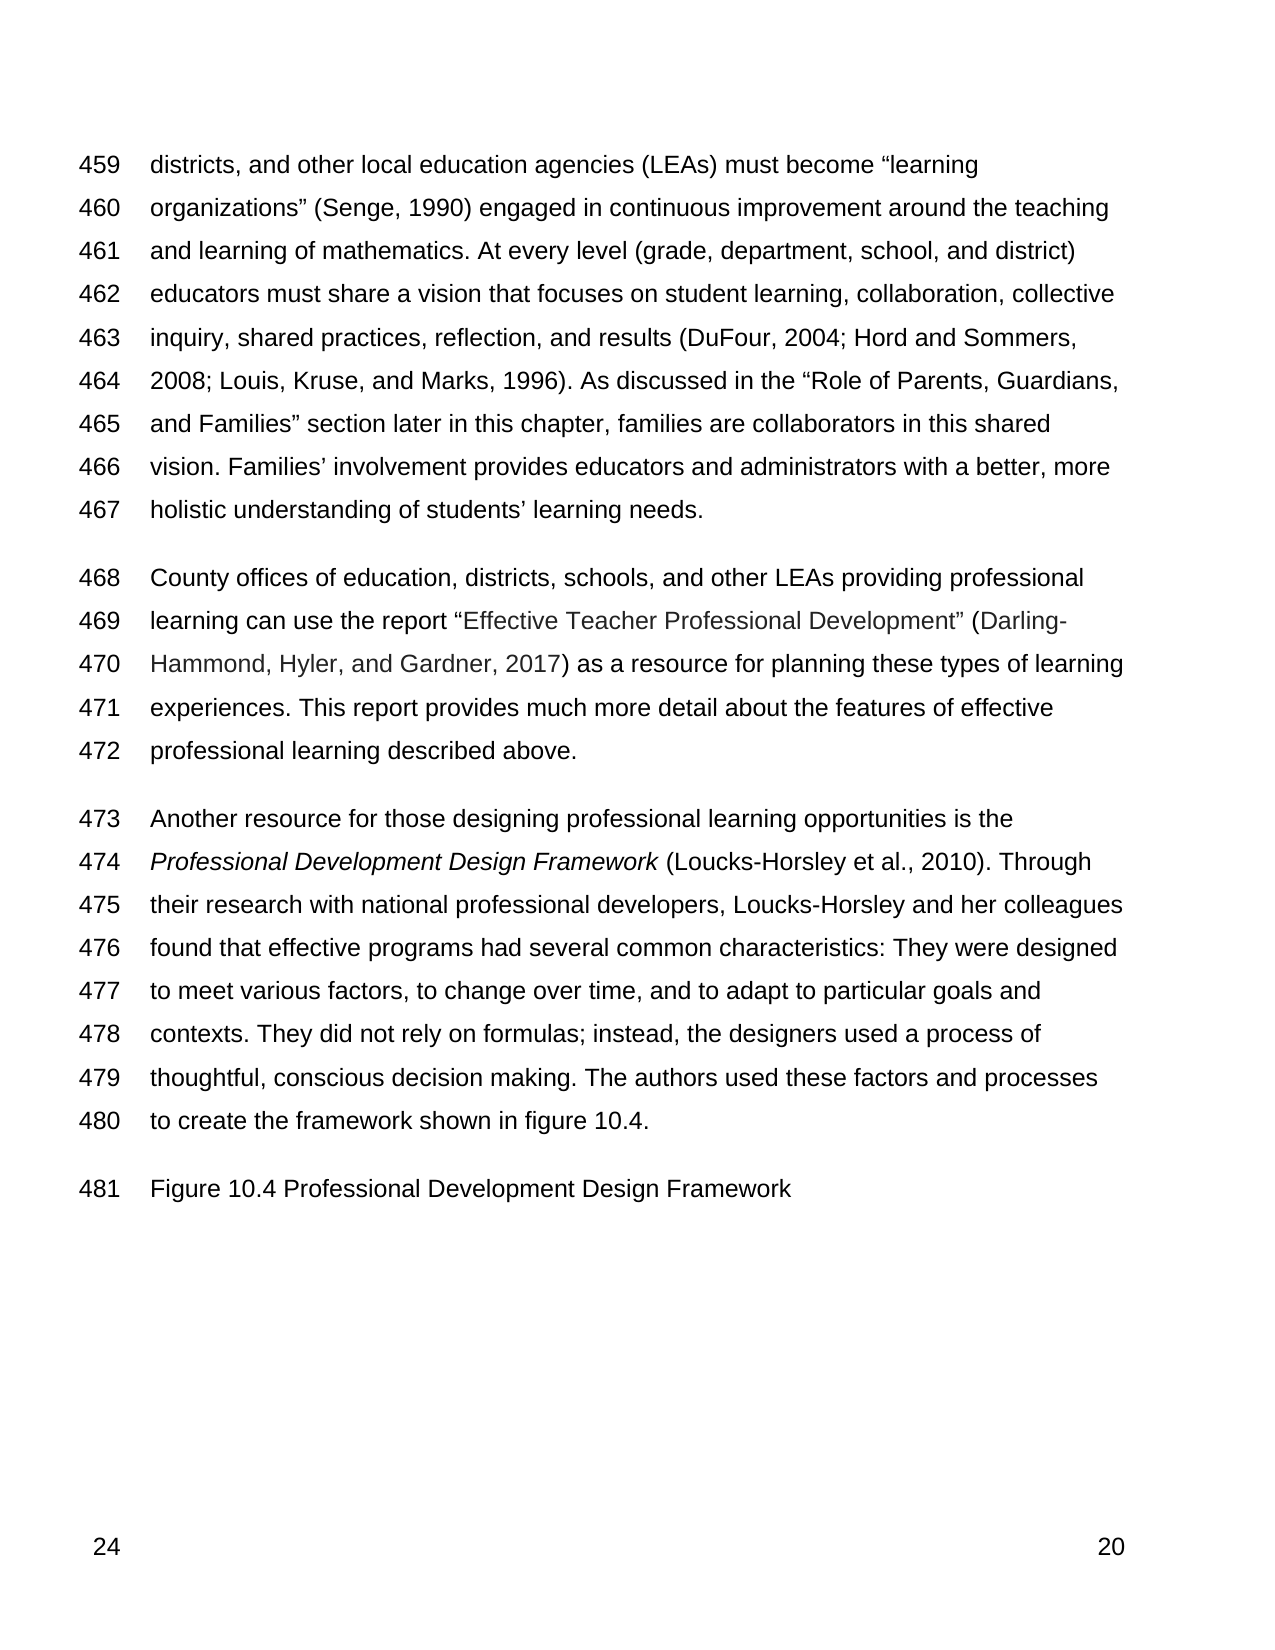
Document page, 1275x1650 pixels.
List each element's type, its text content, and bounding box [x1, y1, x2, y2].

text Another resource for those designing professional learning opportunities is the Professional Development Design Framework (Loucks-Horsley et al., 2010). Through their research with national professional developers, Loucks-Horsley and her colleagues found that effective programs had several common characteristics: They were designed to meet various factors, to change over time, and to adapt to particular goals and contexts. They did not rely on formulas; instead, the designers used a process of thoughtful, conscious decision making. The authors used these factors and processes to create the framework shown in figure 10.4. [150, 804, 1125, 1134]
text County offices of education, districts, schools, and other LEAs providing professional learning can use the report “Effective Teacher Professional Development” (Darling-Hammond, Hyler, and Gardner, 2017) as a resource for planning these types of learning experiences. This report provides much more detail about the features of effective professional learning described above. [150, 563, 1125, 764]
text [150, 150, 1125, 524]
text Figure 10.4 Professional Development Design Framework [150, 1174, 1125, 1202]
